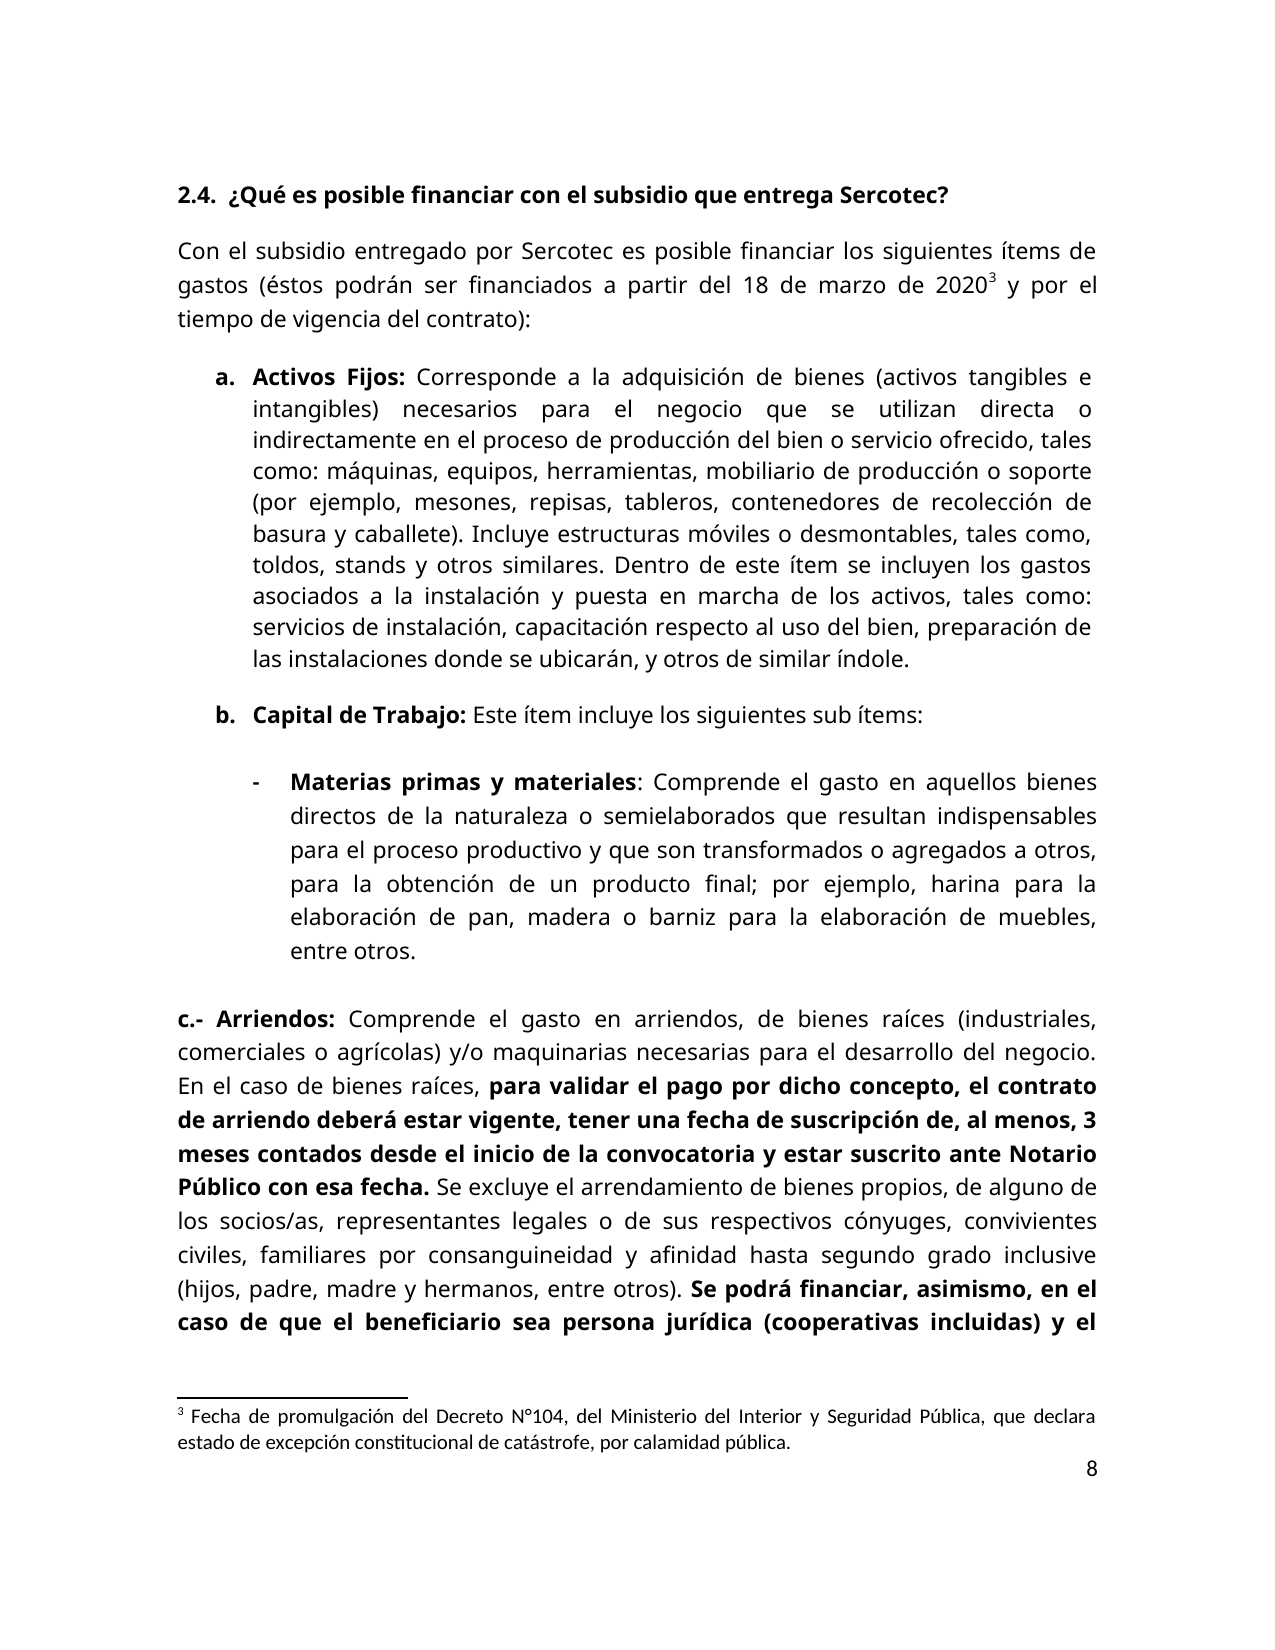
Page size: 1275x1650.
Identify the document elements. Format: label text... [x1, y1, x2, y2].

text 2.4. ¿Qué es posible financiar con el subsidio que entrega Sercotec? [177, 179, 1098, 210]
text Con el subsidio entregado por Sercotec es posible financiar los siguientes ítems de gastos (éstos podrán ser financiados a partir del 18 de marzo de 2020 y por el tiempo de vigencia del contrato): [177, 235, 1098, 334]
list Materias primas y materiales: Comprende el gasto en aquellos bienes directos de la naturaleza o semielaborados que resultan indispensables para el proceso productivo y que son transformados o agregados a otros, para la obtención de un producto final; por ejemplo, harina para la elaboración de pan, madera o barniz para la elaboración de muebles, entre otros. [252, 766, 1098, 966]
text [177, 1003, 1098, 1338]
list Activos Fijos: Corresponde a la adquisición de bienes (activos tangibles e intangibles) necesarios para el negocio que se utilizan directa o indirectamente en el proceso de producción del bien o servicio ofrecido, tales como: máquinas, equipos, herramientas, mobiliario de producción o soporte (por ejemplo, mesones, repisas, tableros, contenedores de recolección de basura y caballete). Incluye estructuras móviles o desmontables, tales como, toldos, stands y otros similares. Dentro de este ítem se incluyen los gastos asociados a la instalación y puesta en marcha de los activos, tales como: servicios de instalación, capacitación respecto al uso del bien, preparación de las instalaciones donde se ubicarán, y otros de similar índole. [215, 361, 1093, 674]
list Capital de Trabajo: Este ítem incluye los siguientes sub ítems: [215, 699, 1098, 730]
